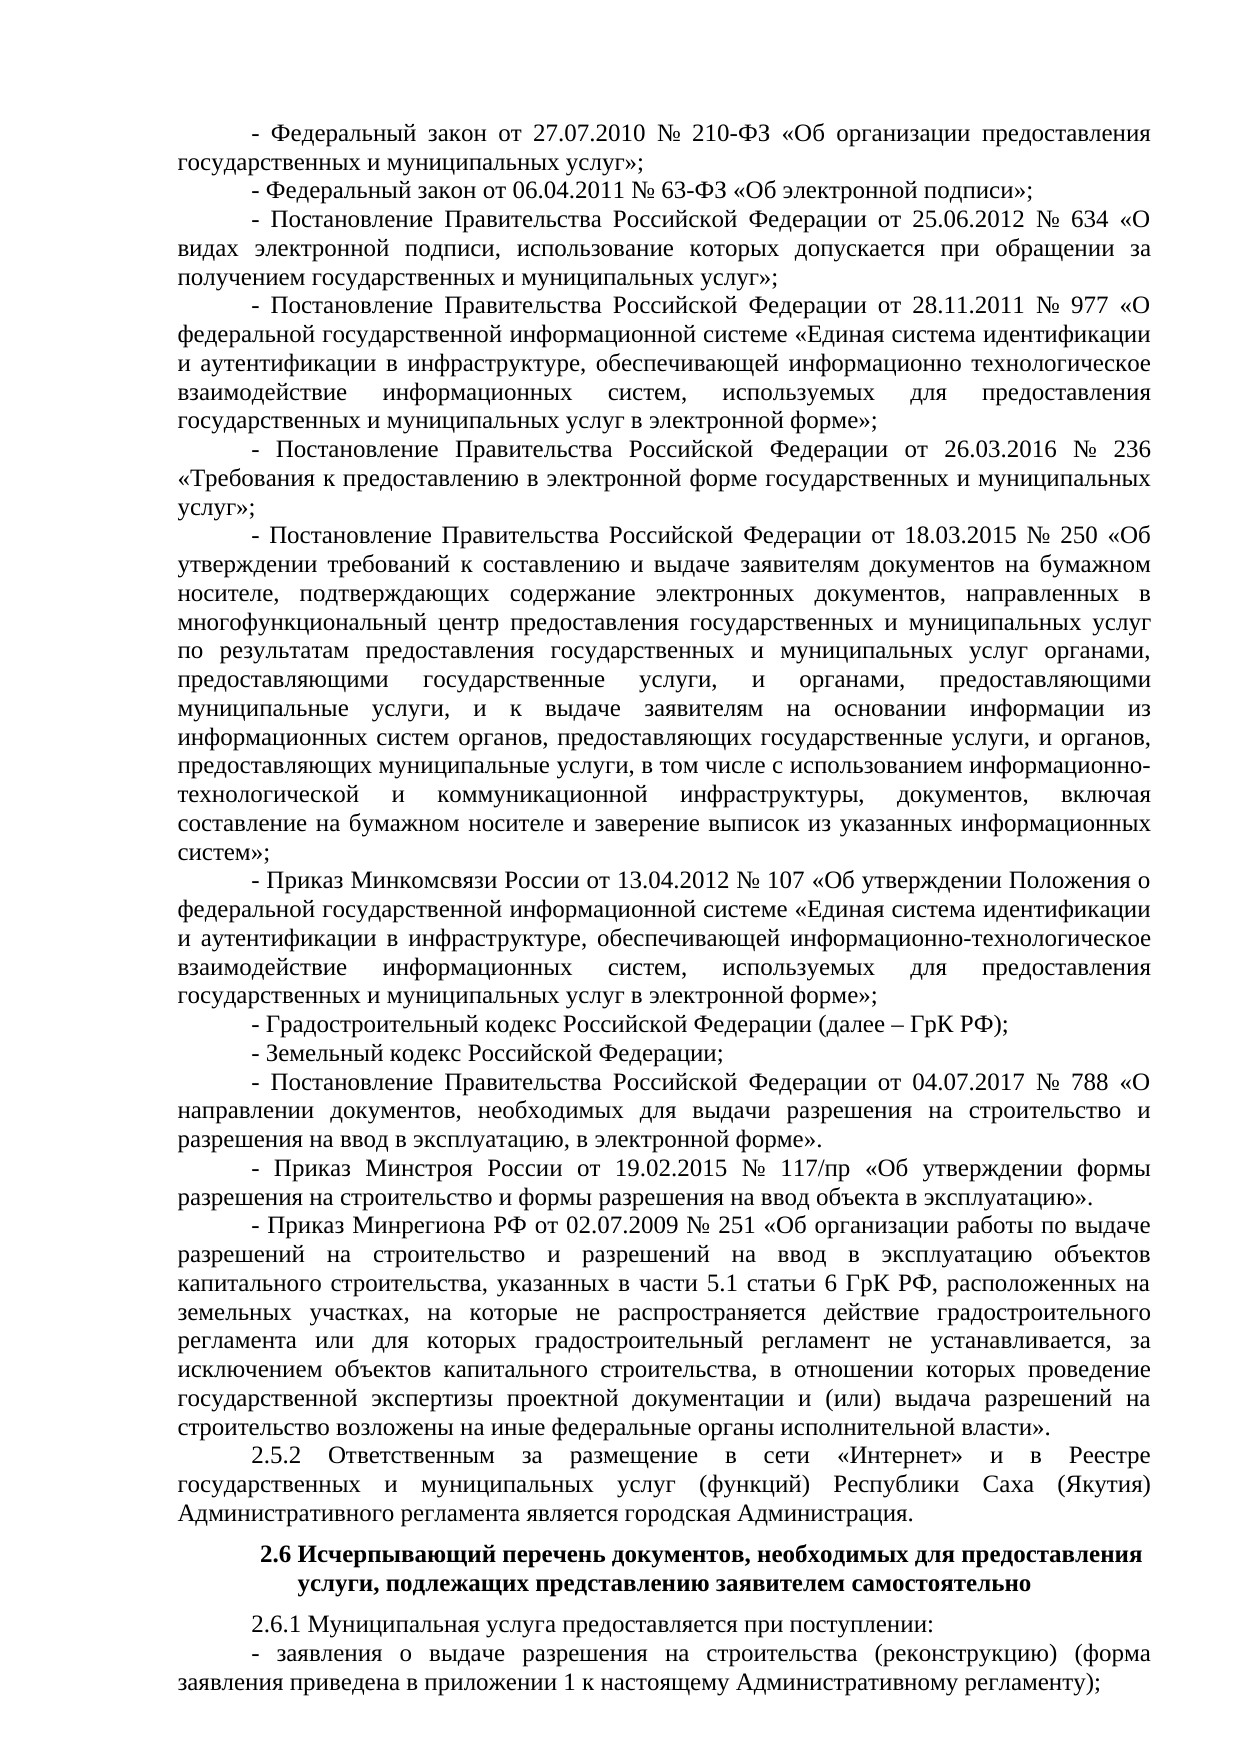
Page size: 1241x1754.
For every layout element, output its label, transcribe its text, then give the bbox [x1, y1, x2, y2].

text 2.6.1 Муниципальная услуга предоставляется при поступлении: [177, 1609, 1152, 1638]
text - Федеральный закон от 06.04.2011 № 63-ФЗ «Об электронной подписи»; [177, 176, 1152, 204]
text - Земельный кодекс Российской Федерации; [177, 1038, 1152, 1067]
text - Постановление Правительства Российской Федерации от 18.03.2015 № 250 «Об утверждении требований к составлению и выдаче заявителям документов на бумажном носителе, подтверждающих содержание электронных документов, направленных в многофункциональный центр предоставления государственных и муниципальных услуг по результатам предоставления государственных и муниципальных услуг органами, предоставляющими государственные услуги, и органами, предоставляющими муниципальные услуги, и к выдаче заявителям на основании информации из информационных систем органов, предоставляющих государственные услуги, и органов, предоставляющих муниципальные услуги, в том числе с использованием информационно-технологической и коммуникационной инфраструктуры, документов, включая составление на бумажном носителе и заверение выписок из указанных информационных систем»; [177, 521, 1152, 866]
text - Постановление Правительства Российской Федерации от 26.03.2016 № 236 «Требования к предоставлению в электронной форме государственных и муниципальных услуг»; [177, 434, 1152, 521]
text - Постановление Правительства Российской Федерации от 28.11.2011 № 977 «О федеральной государственной информационной системе «Единая система идентификации и аутентификации в инфраструктуре, обеспечивающей информационно технологическое взаимодействие информационных систем, используемых для предоставления государственных и муниципальных услуг в электронной форме»; [177, 291, 1152, 434]
text - Федеральный закон от 27.07.2010 № 210-ФЗ «Об организации предоставления государственных и муниципальных услуг»; [177, 118, 1152, 176]
text - Градостроительный кодекс Российской Федерации (далее – ГрК РФ); [177, 1009, 1152, 1038]
text 2.6 Исчерпывающий перечень документов, необходимых для предоставления услуги, подлежащих представлению заявителем самостоятельно [177, 1539, 1152, 1597]
text - Приказ Минстроя России от 19.02.2015 № 117/пр «Об утверждении формы разрешения на строительство и формы разрешения на ввод объекта в эксплуатацию». [177, 1153, 1152, 1211]
text - Постановление Правительства Российской Федерации от 04.07.2017 № 788 «О направлении документов, необходимых для выдачи разрешения на строительство и разрешения на ввод в эксплуатацию, в электронной форме». [177, 1067, 1152, 1153]
text - Приказ Минрегиона РФ от 02.07.2009 № 251 «Об организации работы по выдаче разрешений на строительство и разрешений на ввод в эксплуатацию объектов капитального строительства, указанных в части 5.1 статьи 6 ГрК РФ, расположенных на земельных участках, на которые не распространяется действие градостроительного регламента или для которых градостроительный регламент не устанавливается, за исключением объектов капитального строительства, в отношении которых проведение государственной экспертизы проектной документации и (или) выдача разрешений на строительство возложены на иные федеральные органы исполнительной власти». [177, 1211, 1152, 1441]
text - Приказ Минкомсвязи России от 13.04.2012 № 107 «Об утверждении Положения о федеральной государственной информационной системе «Единая система идентификации и аутентификации в инфраструктуре, обеспечивающей информационно-технологическое взаимодействие информационных систем, используемых для предоставления государственных и муниципальных услуг в электронной форме»; [177, 866, 1152, 1009]
text - Постановление Правительства Российской Федерации от 25.06.2012 № 634 «О видах электронной подписи, использование которых допускается при обращении за получением государственных и муниципальных услуг»; [177, 204, 1152, 291]
text - заявления о выдаче разрешения на строительства (реконструкцию) (форма заявления приведена в приложении 1 к настоящему Административному регламенту); [177, 1638, 1152, 1696]
text 2.5.2 Ответственным за размещение в сети «Интернет» и в Реестре государственных и муниципальных услуг (функций) Республики Саха (Якутия) Административного регламента является городская Администрация. [177, 1441, 1152, 1527]
